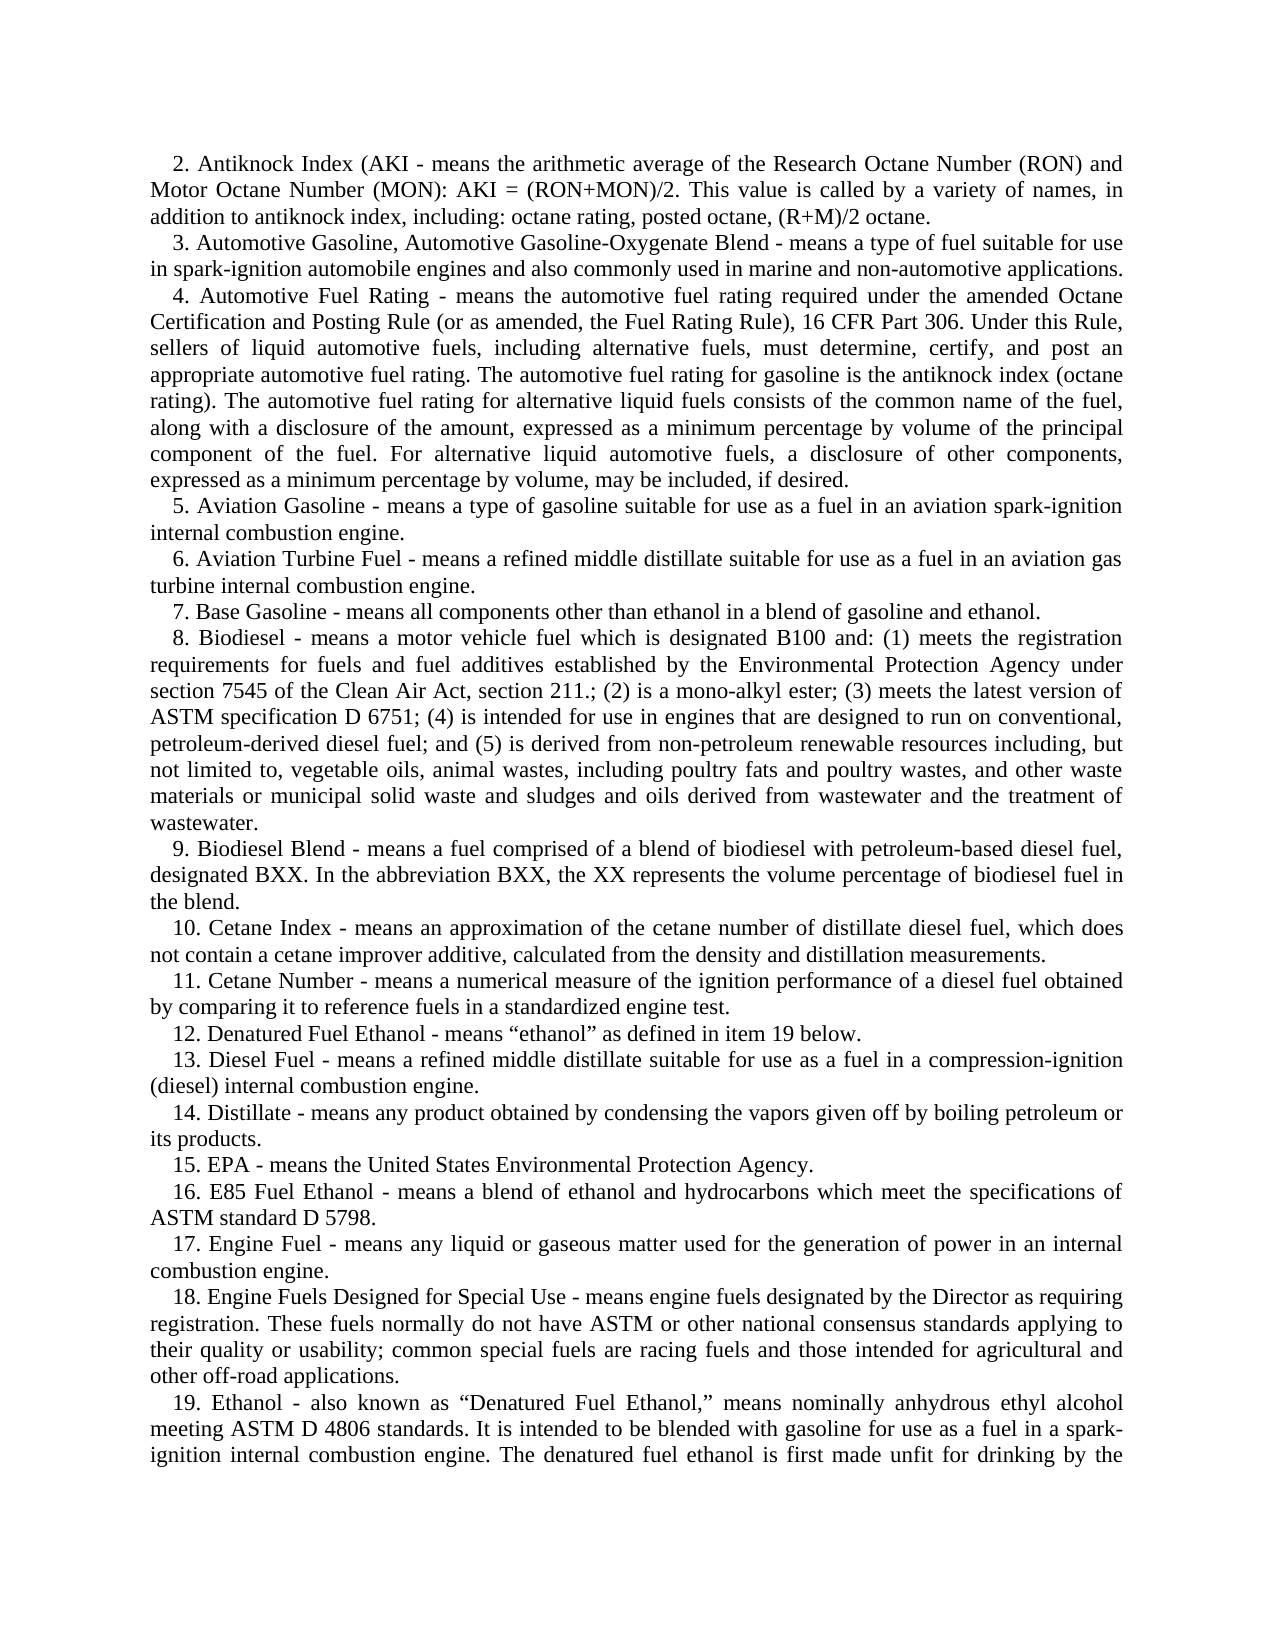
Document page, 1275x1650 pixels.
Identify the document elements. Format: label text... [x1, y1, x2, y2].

text 13. Diesel Fuel - means a refined middle distillate suitable for use as a fuel in a compression-ignition (diesel) internal combustion engine. [150, 1046, 1125, 1099]
text 2. Antiknock Index (AKI - means the arithmetic average of the Research Octane Number (RON) and Motor Octane Number (MON): AKI = (RON+MON)/2. This value is called by a variety of names, in addition to antiknock index, including: octane rating, posted octane, (R+M)/2 octane. [150, 150, 1125, 229]
text 11. Cetane Number - means a numerical measure of the ignition performance of a diesel fuel obtained by comparing it to reference fuels in a standardized engine test. [150, 967, 1125, 1020]
text 12. Denatured Fuel Ethanol - means “ethanol” as defined in item 19 below. [150, 1020, 1125, 1046]
text 18. Engine Fuels Designed for Special Use - means engine fuels designated by the Director as requiring registration. These fuels normally do not have ASTM or other national consensus standards applying to their quality or usability; common special fuels are racing fuels and those intended for agricultural and other off-road applications. [150, 1283, 1125, 1389]
text 3. Automotive Gasoline, Automotive Gasoline-Oxygenate Blend - means a type of fuel suitable for use in spark-ignition automobile engines and also commonly used in marine and non-automotive applications. [150, 229, 1125, 282]
text 16. E85 Fuel Ethanol - means a blend of ethanol and hydrocarbons which meet the specifications of ASTM standard D 5798. [150, 1178, 1125, 1231]
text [150, 1389, 1125, 1468]
text 6. Aviation Turbine Fuel - means a refined middle distillate suitable for use as a fuel in an aviation gas turbine internal combustion engine. [150, 545, 1125, 598]
text 14. Distillate - means any product obtained by condensing the vapors given off by boiling petroleum or its products. [150, 1099, 1125, 1151]
text 10. Cetane Index - means an approximation of the cetane number of distillate diesel fuel, which does not contain a cetane improver additive, calculated from the density and distillation measurements. [150, 914, 1125, 967]
text 9. Biodiesel Blend - means a fuel comprised of a blend of biodiesel with petroleum-based diesel fuel, designated BXX. In the abbreviation BXX, the XX represents the volume percentage of biodiesel fuel in the blend. [150, 835, 1125, 914]
text 4. Automotive Fuel Rating - means the automotive fuel rating required under the amended Octane Certification and Posting Rule (or as amended, the Fuel Rating Rule), 16 CFR Part 306. Under this Rule, sellers of liquid automotive fuels, including alternative fuels, must determine, certify, and post an appropriate automotive fuel rating. The automotive fuel rating for gasoline is the antiknock index (octane rating). The automotive fuel rating for alternative liquid fuels consists of the common name of the fuel, along with a disclosure of the amount, expressed as a minimum percentage by volume of the principal component of the fuel. For alternative liquid automotive fuels, a disclosure of other components, expressed as a minimum percentage by volume, may be included, if desired. [150, 282, 1125, 493]
text 15. EPA - means the United States Environmental Protection Agency. [150, 1151, 1125, 1178]
text 8. Biodiesel - means a motor vehicle fuel which is designated B100 and: (1) meets the registration requirements for fuels and fuel additives established by the Environmental Protection Agency under section 7545 of the Clean Air Act, section 211.; (2) is a mono-alkyl ester; (3) meets the latest version of ASTM specification D 6751; (4) is intended for use in engines that are designed to run on conventional, petroleum-derived diesel fuel; and (5) is derived from non-petroleum renewable resources including, but not limited to, vegetable oils, animal wastes, including poultry fats and poultry wastes, and other waste materials or municipal solid waste and sludges and oils derived from wastewater and the treatment of wastewater. [150, 624, 1125, 835]
text 5. Aviation Gasoline - means a type of gasoline suitable for use as a fuel in an aviation spark-ignition internal combustion engine. [150, 493, 1125, 545]
text 7. Base Gasoline - means all components other than ethanol in a blend of gasoline and ethanol. [150, 598, 1125, 624]
text 17. Engine Fuel - means any liquid or gaseous matter used for the generation of power in an internal combustion engine. [150, 1231, 1125, 1283]
